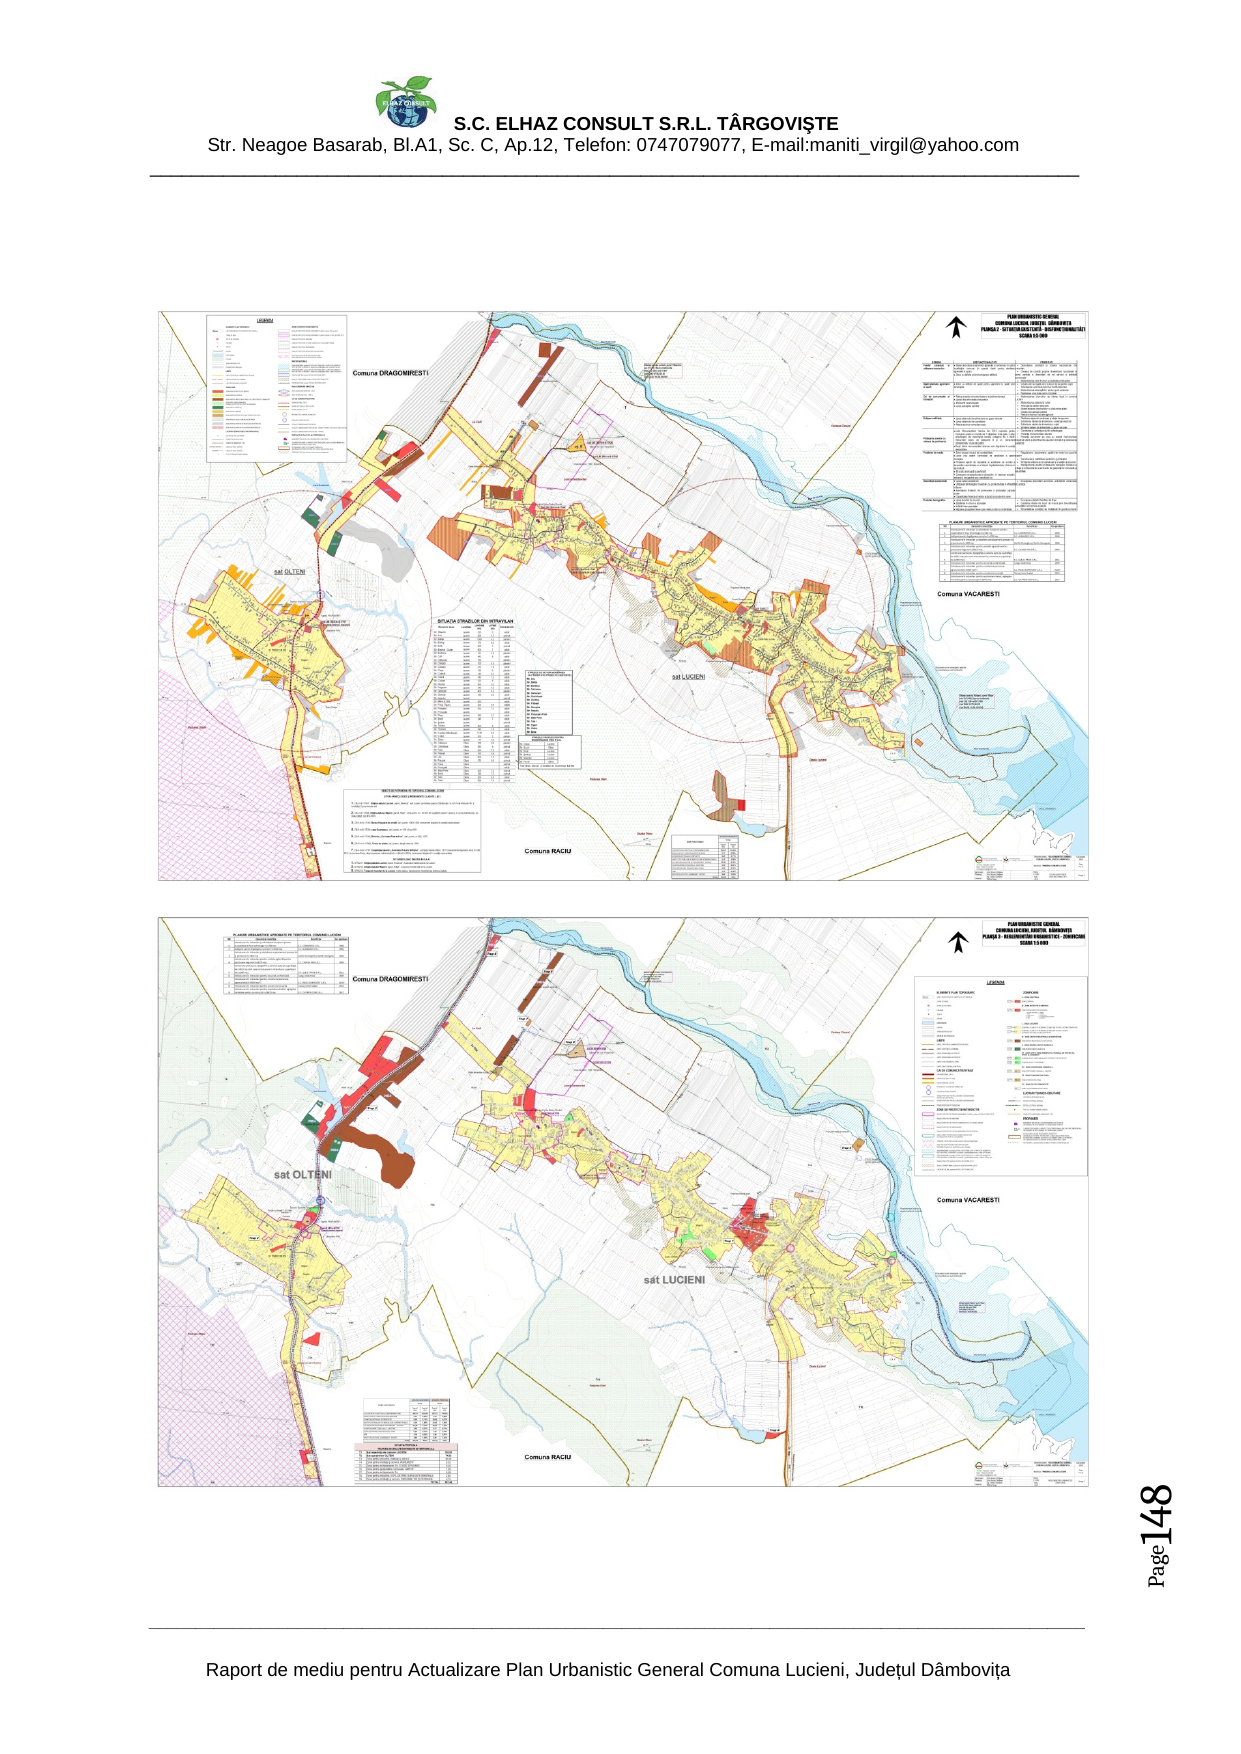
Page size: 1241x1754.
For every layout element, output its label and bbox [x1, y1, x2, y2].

picture [150, 306, 1091, 884]
picture [150, 912, 1091, 1490]
picture [373, 73, 438, 130]
